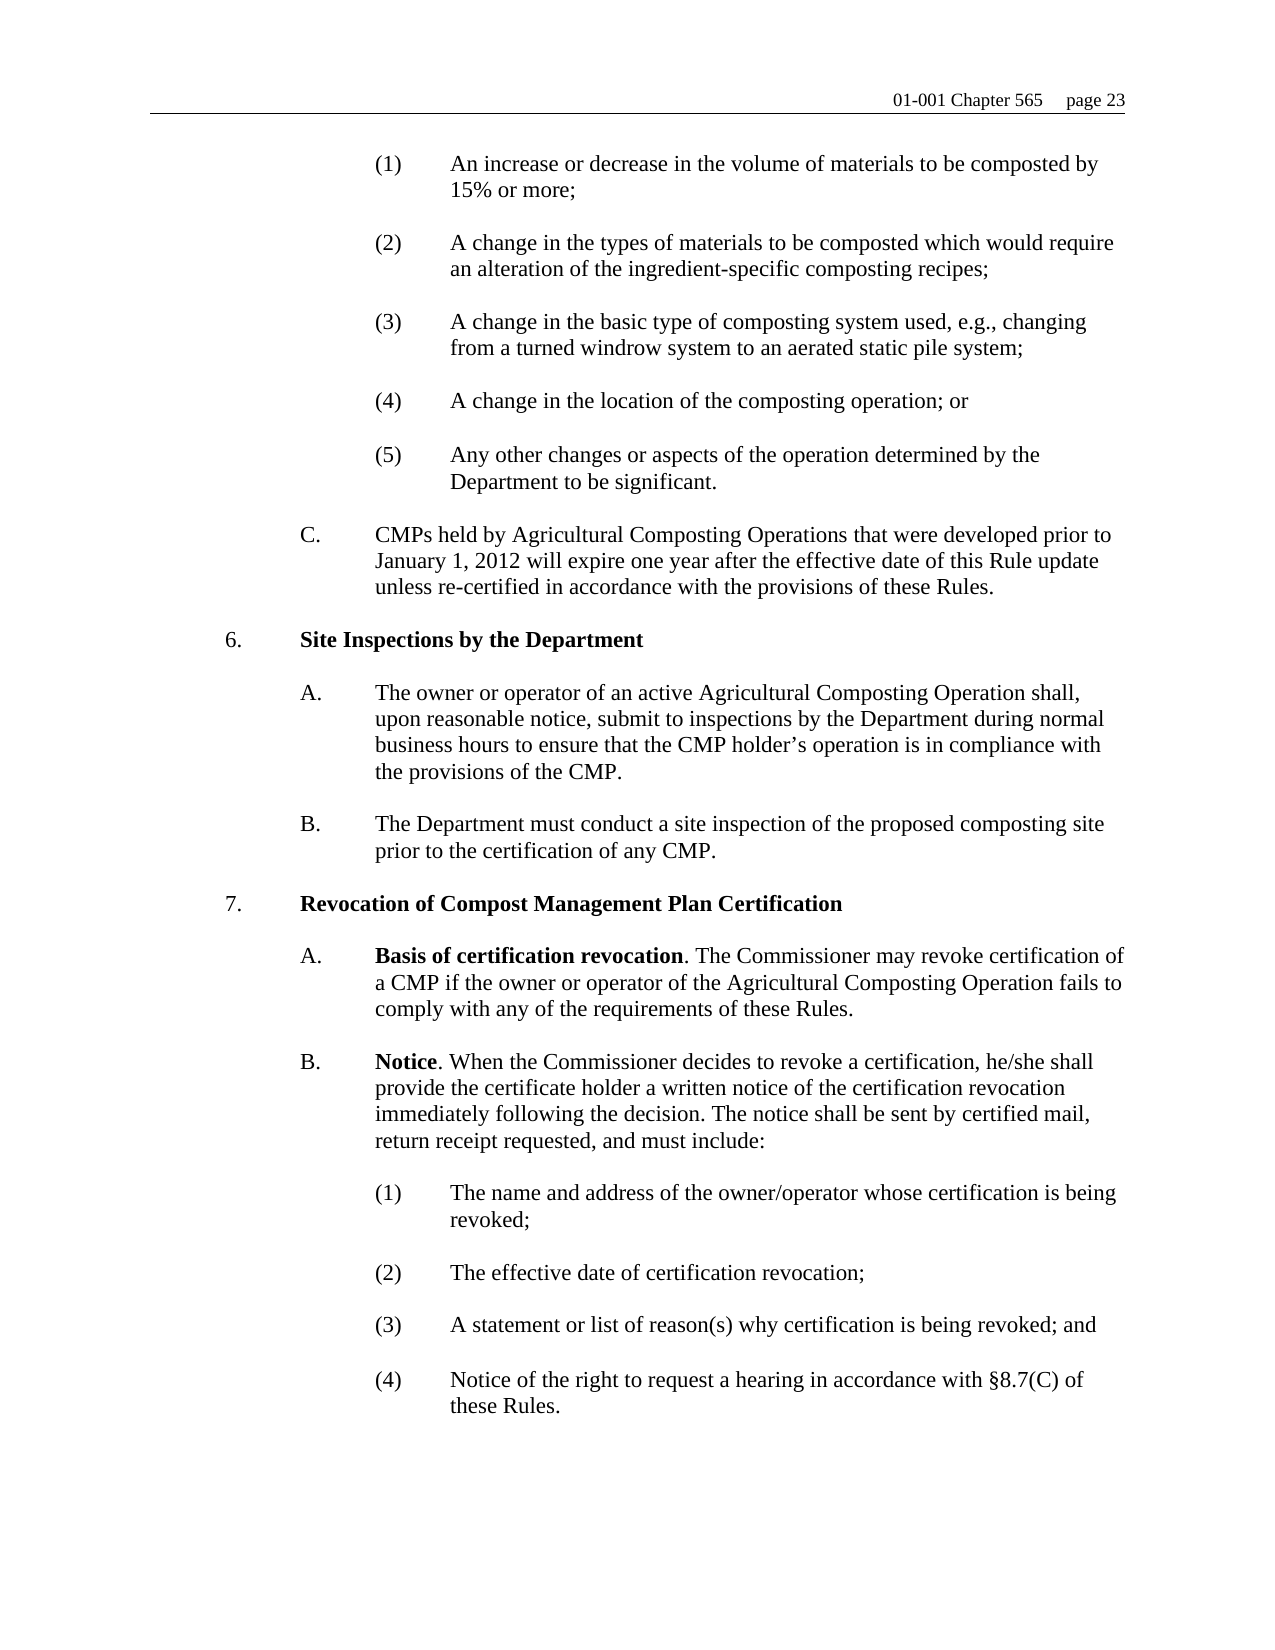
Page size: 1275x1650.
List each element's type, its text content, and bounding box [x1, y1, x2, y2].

text A. Basis of certification revocation. The Commissioner may revoke certification of a CMP if the owner or operator of the Agricultural Composting Operation fails to comply with any of the requirements of these Rules. [300, 942, 1125, 1021]
text B. Notice. When the Commissioner decides to revoke a certification, he/she shall provide the certificate holder a written notice of the certification revocation immediately following the decision. The notice shall be sent by certified mail, return receipt requested, and must include: [300, 1048, 1125, 1153]
list A statement or list of reason(s) why certification is being revoked; and [375, 1311, 1125, 1338]
text (5) Any other changes or aspects of the operation determined by the Department to be significant. [375, 442, 1125, 494]
text B. The Department must conduct a site inspection of the proposed composting site prior to the certification of any CMP. [300, 811, 1125, 863]
list A change in the location of the composting operation; or [375, 387, 1125, 413]
list The effective date of certification revocation; [375, 1258, 1125, 1285]
list The name and address of the owner/operator whose certification is being revoked; [375, 1179, 1125, 1232]
list An increase or decrease in the volume of materials to be composted by 15% or more; [375, 150, 1125, 203]
text 6. Site Inspections by the Department [150, 626, 1125, 652]
text A. The owner or operator of an active Agricultural Composting Operation shall, upon reasonable notice, submit to inspections by the Department during normal business hours to ensure that the CMP holder’s operation is in compliance with the provisions of the CMP. [300, 679, 1125, 784]
text 7. Revocation of Compost Management Plan Certification [150, 889, 1125, 916]
list A change in the types of materials to be composted which would require an alteration of the ingredient-specific composting recipes; [375, 229, 1125, 282]
text C. CMPs held by Agricultural Composting Operations that were developed prior to January 1, 2012 will expire one year after the effective date of this Rule update unless re-certified in accordance with the provisions of these Rules. [300, 521, 1125, 600]
list A change in the basic type of composting system used, e.g., changing from a turned windrow system to an aerated static pile system; [375, 308, 1125, 361]
text (4) Notice of the right to request a hearing in accordance with §8.7(C) of these Rules. [375, 1366, 1125, 1418]
